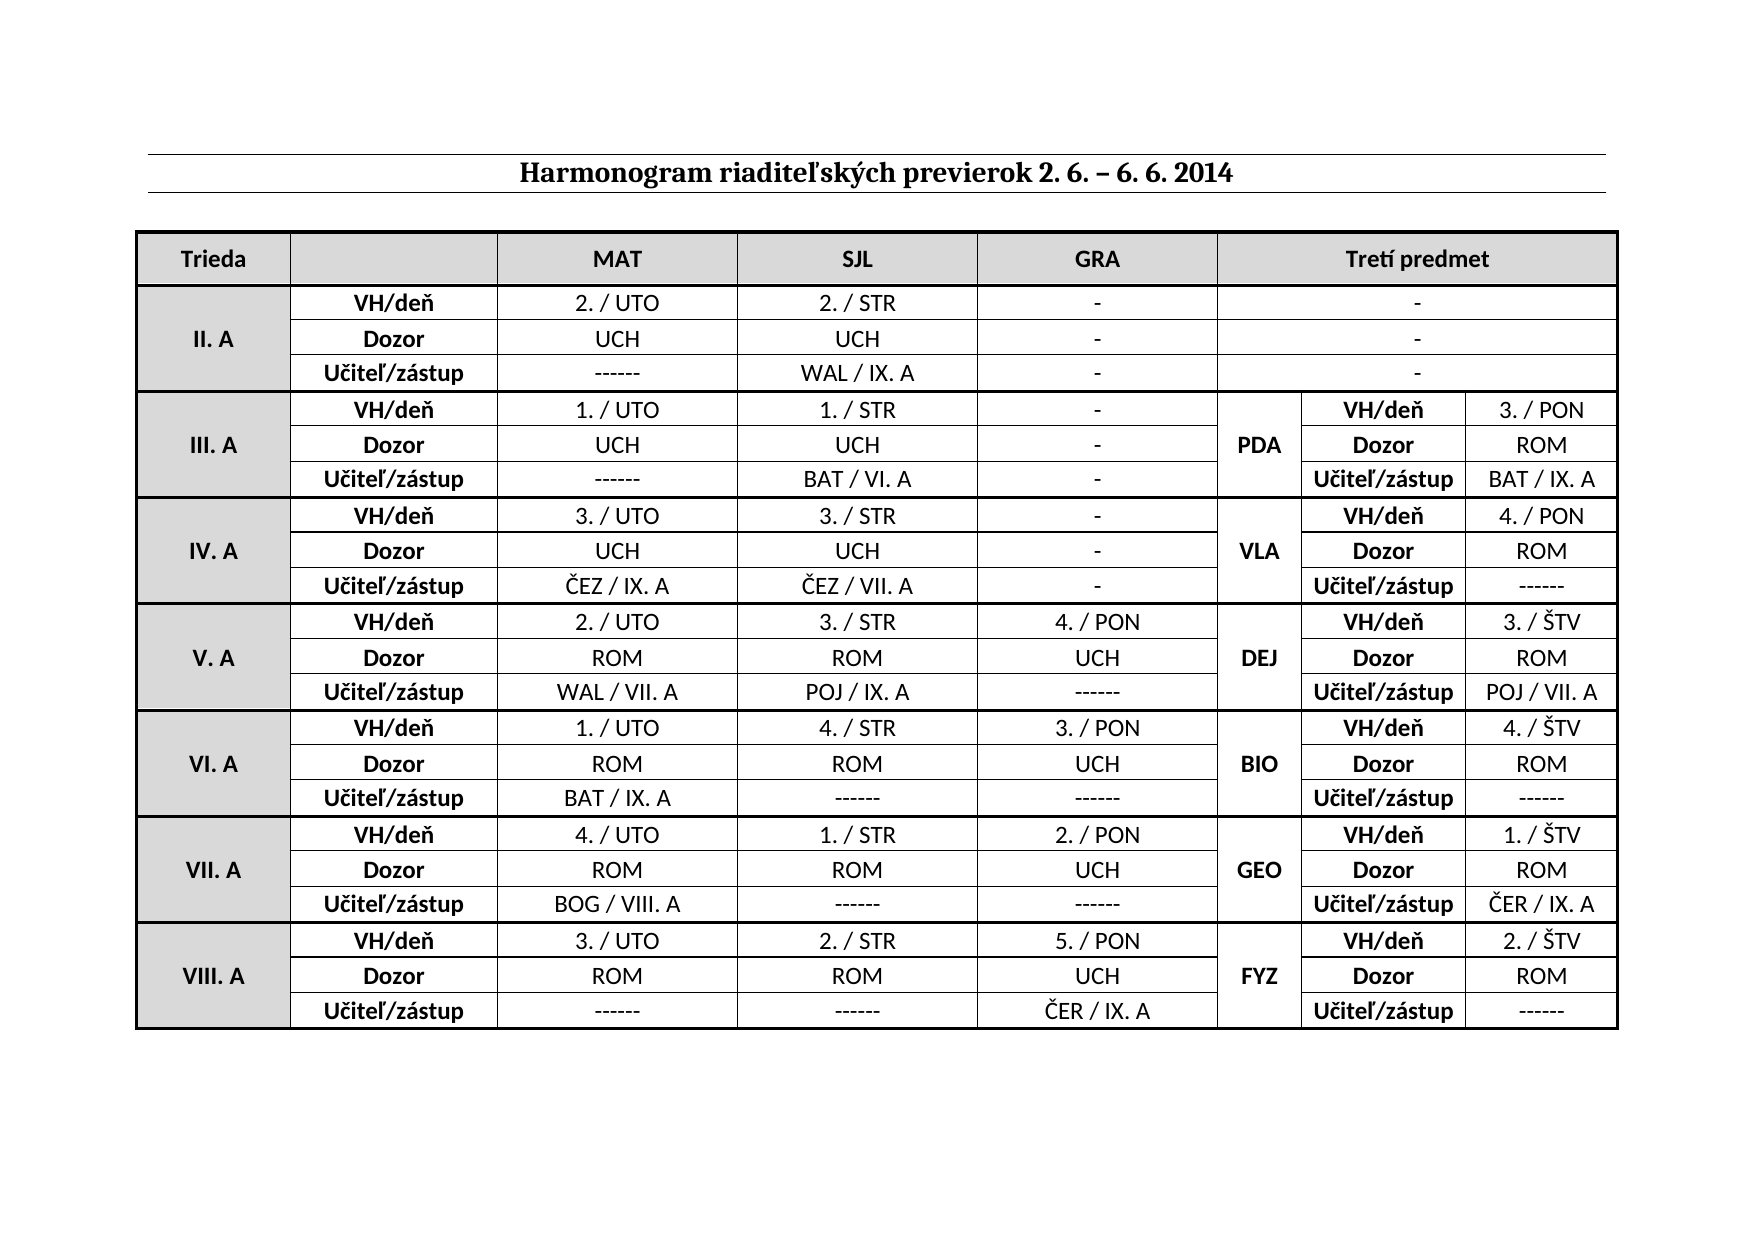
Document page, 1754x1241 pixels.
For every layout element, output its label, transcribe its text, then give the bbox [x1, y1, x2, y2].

table_cell ------ [498, 462, 737, 496]
table_cell ROM [1466, 533, 1616, 567]
table_cell Dozor [291, 639, 497, 673]
table_cell VH/deň [291, 605, 497, 638]
table_header Trieda [138, 234, 290, 283]
table_cell 2. / UTO [498, 605, 737, 638]
table_cell UCH [978, 745, 1217, 779]
table_cell 2. / PON [978, 818, 1217, 850]
table_cell III. A [138, 393, 290, 496]
table_cell Učiteľ/zástup [1302, 993, 1465, 1027]
table_cell - [978, 462, 1217, 496]
table_cell Učiteľ/zástup [291, 462, 497, 496]
table_cell ROM [498, 851, 737, 886]
table_cell VH/deň [291, 818, 497, 850]
table_cell ČER / IX. A [1466, 887, 1616, 921]
table_header [291, 234, 497, 283]
table_cell ROM [738, 639, 977, 673]
table_cell ROM [498, 745, 737, 779]
table_cell POJ / VII. A [1466, 674, 1616, 708]
table_cell ROM [738, 958, 977, 992]
table_cell Dozor [291, 320, 497, 354]
table_cell ------ [978, 674, 1217, 708]
table_cell ------ [1466, 568, 1616, 602]
table_cell 4. / STR [738, 712, 977, 744]
table_cell 2. / STR [738, 924, 977, 956]
table_cell ROM [498, 958, 737, 992]
table_cell Dozor [1302, 958, 1465, 992]
table_cell Učiteľ/zástup [291, 355, 497, 390]
table_cell ------ [498, 993, 737, 1027]
table_cell Učiteľ/zástup [291, 568, 497, 602]
table_cell 2. / STR [738, 287, 977, 319]
table_cell VH/deň [291, 393, 497, 425]
table_cell 2. / UTO [498, 287, 737, 319]
table_cell Dozor [291, 851, 497, 886]
table_cell 2. / ŠTV [1466, 924, 1616, 956]
table_cell 1. / UTO [498, 393, 737, 425]
table_cell 1. / STR [738, 393, 977, 425]
table_cell 3. / STR [738, 499, 977, 531]
table_cell ROM [738, 851, 977, 886]
table_cell POJ / IX. A [738, 674, 977, 708]
table_cell - [978, 568, 1217, 602]
table_cell ROM [1466, 958, 1616, 992]
table_cell WAL / VII. A [498, 674, 737, 708]
table_cell ------ [1466, 993, 1616, 1027]
table_cell Dozor [1302, 851, 1465, 886]
table_cell BAT / VI. A [738, 462, 977, 496]
table_cell ČER / IX. A [978, 993, 1217, 1027]
table_cell Učiteľ/zástup [1302, 780, 1465, 815]
table_cell ROM [1466, 639, 1616, 673]
table_cell - [1218, 320, 1616, 354]
table_cell - [978, 355, 1217, 390]
table_cell VLA [1218, 499, 1301, 602]
table_cell 1. / STR [738, 818, 977, 850]
table_cell Učiteľ/zástup [1302, 674, 1465, 708]
table_cell UCH [498, 533, 737, 567]
table_cell ------ [498, 355, 737, 390]
table_cell ------ [738, 780, 977, 815]
table_cell 3. / STR [738, 605, 977, 638]
table_cell - [978, 533, 1217, 567]
table_header Tretí predmet [1218, 234, 1616, 283]
subtitle Harmonogram riaditeľských previerok 2. 6. – 6. 6. 2014 [148, 155, 1606, 192]
table_cell 1. / UTO [498, 712, 737, 744]
table_cell UCH [978, 639, 1217, 673]
table_cell V. A [138, 605, 290, 708]
table_cell FYZ [1218, 924, 1301, 1027]
table_cell ------ [978, 780, 1217, 815]
table_cell VH/deň [291, 499, 497, 531]
table_cell VH/deň [1302, 499, 1465, 531]
table_cell ROM [1466, 851, 1616, 886]
table_cell VH/deň [1302, 712, 1465, 744]
table_cell Učiteľ/zástup [1302, 568, 1465, 602]
table_cell VH/deň [291, 287, 497, 319]
table_cell ------ [738, 887, 977, 921]
table_cell 4. / ŠTV [1466, 712, 1616, 744]
table_cell GEO [1218, 818, 1301, 921]
table_cell VH/deň [1302, 393, 1465, 425]
table_cell - [978, 426, 1217, 461]
table_cell WAL / IX. A [738, 355, 977, 390]
table_cell UCH [498, 320, 737, 354]
table_cell - [1218, 355, 1616, 390]
table_cell BOG / VIII. A [498, 887, 737, 921]
table_cell UCH [738, 320, 977, 354]
table_cell UCH [978, 851, 1217, 886]
table_cell IV. A [138, 499, 290, 602]
table_cell BIO [1218, 712, 1301, 815]
table_cell VH/deň [1302, 818, 1465, 850]
table_cell 3. / UTO [498, 499, 737, 531]
table_cell Dozor [1302, 533, 1465, 567]
table_cell Dozor [291, 745, 497, 779]
table_cell VI. A [138, 712, 290, 815]
table_cell Učiteľ/zástup [1302, 462, 1465, 496]
table_cell ROM [1466, 426, 1616, 461]
table_cell 4. / PON [978, 605, 1217, 638]
table_cell Dozor [1302, 426, 1465, 461]
table_cell BAT / IX. A [498, 780, 737, 815]
table_cell VH/deň [1302, 605, 1465, 638]
table_cell 3. / ŠTV [1466, 605, 1616, 638]
table_cell VH/deň [291, 924, 497, 956]
table_cell Učiteľ/zástup [291, 674, 497, 708]
table_cell Učiteľ/zástup [291, 780, 497, 815]
table_cell Učiteľ/zástup [291, 993, 497, 1027]
table_cell Učiteľ/zástup [1302, 887, 1465, 921]
table_cell Dozor [1302, 639, 1465, 673]
table_cell ------ [738, 993, 977, 1027]
table_cell Dozor [1302, 745, 1465, 779]
table_cell VII. A [138, 818, 290, 921]
table_cell 1. / ŠTV [1466, 818, 1616, 850]
table_cell ROM [1466, 745, 1616, 779]
table_header MAT [498, 234, 737, 283]
table_cell UCH [738, 533, 977, 567]
table_cell Dozor [291, 958, 497, 992]
table_cell - [978, 499, 1217, 531]
table_cell 4. / PON [1466, 499, 1616, 531]
table_cell - [978, 320, 1217, 354]
table_header SJL [738, 234, 977, 283]
table_cell DEJ [1218, 605, 1301, 708]
table_cell 5. / PON [978, 924, 1217, 956]
table_cell VH/deň [291, 712, 497, 744]
table_cell UCH [738, 426, 977, 461]
table_cell ČEZ / VII. A [738, 568, 977, 602]
table_cell 3. / UTO [498, 924, 737, 956]
table_cell PDA [1218, 393, 1301, 496]
table_cell Učiteľ/zástup [291, 887, 497, 921]
table_cell II. A [138, 287, 290, 390]
table_cell VIII. A [138, 924, 290, 1027]
table_cell ROM [738, 745, 977, 779]
table_cell VH/deň [1302, 924, 1465, 956]
table_cell ------ [1466, 780, 1616, 815]
table_cell ROM [498, 639, 737, 673]
table_cell Dozor [291, 533, 497, 567]
table_cell BAT / IX. A [1466, 462, 1616, 496]
table_cell - [978, 287, 1217, 319]
table_cell Dozor [291, 426, 497, 461]
table_header GRA [978, 234, 1217, 283]
table_cell - [978, 393, 1217, 425]
table_cell UCH [498, 426, 737, 461]
table_cell 3. / PON [978, 712, 1217, 744]
table_cell ------ [978, 887, 1217, 921]
table_cell 3. / PON [1466, 393, 1616, 425]
table_cell - [1218, 287, 1616, 319]
table_cell 4. / UTO [498, 818, 737, 850]
table_cell ČEZ / IX. A [498, 568, 737, 602]
table_cell UCH [978, 958, 1217, 992]
